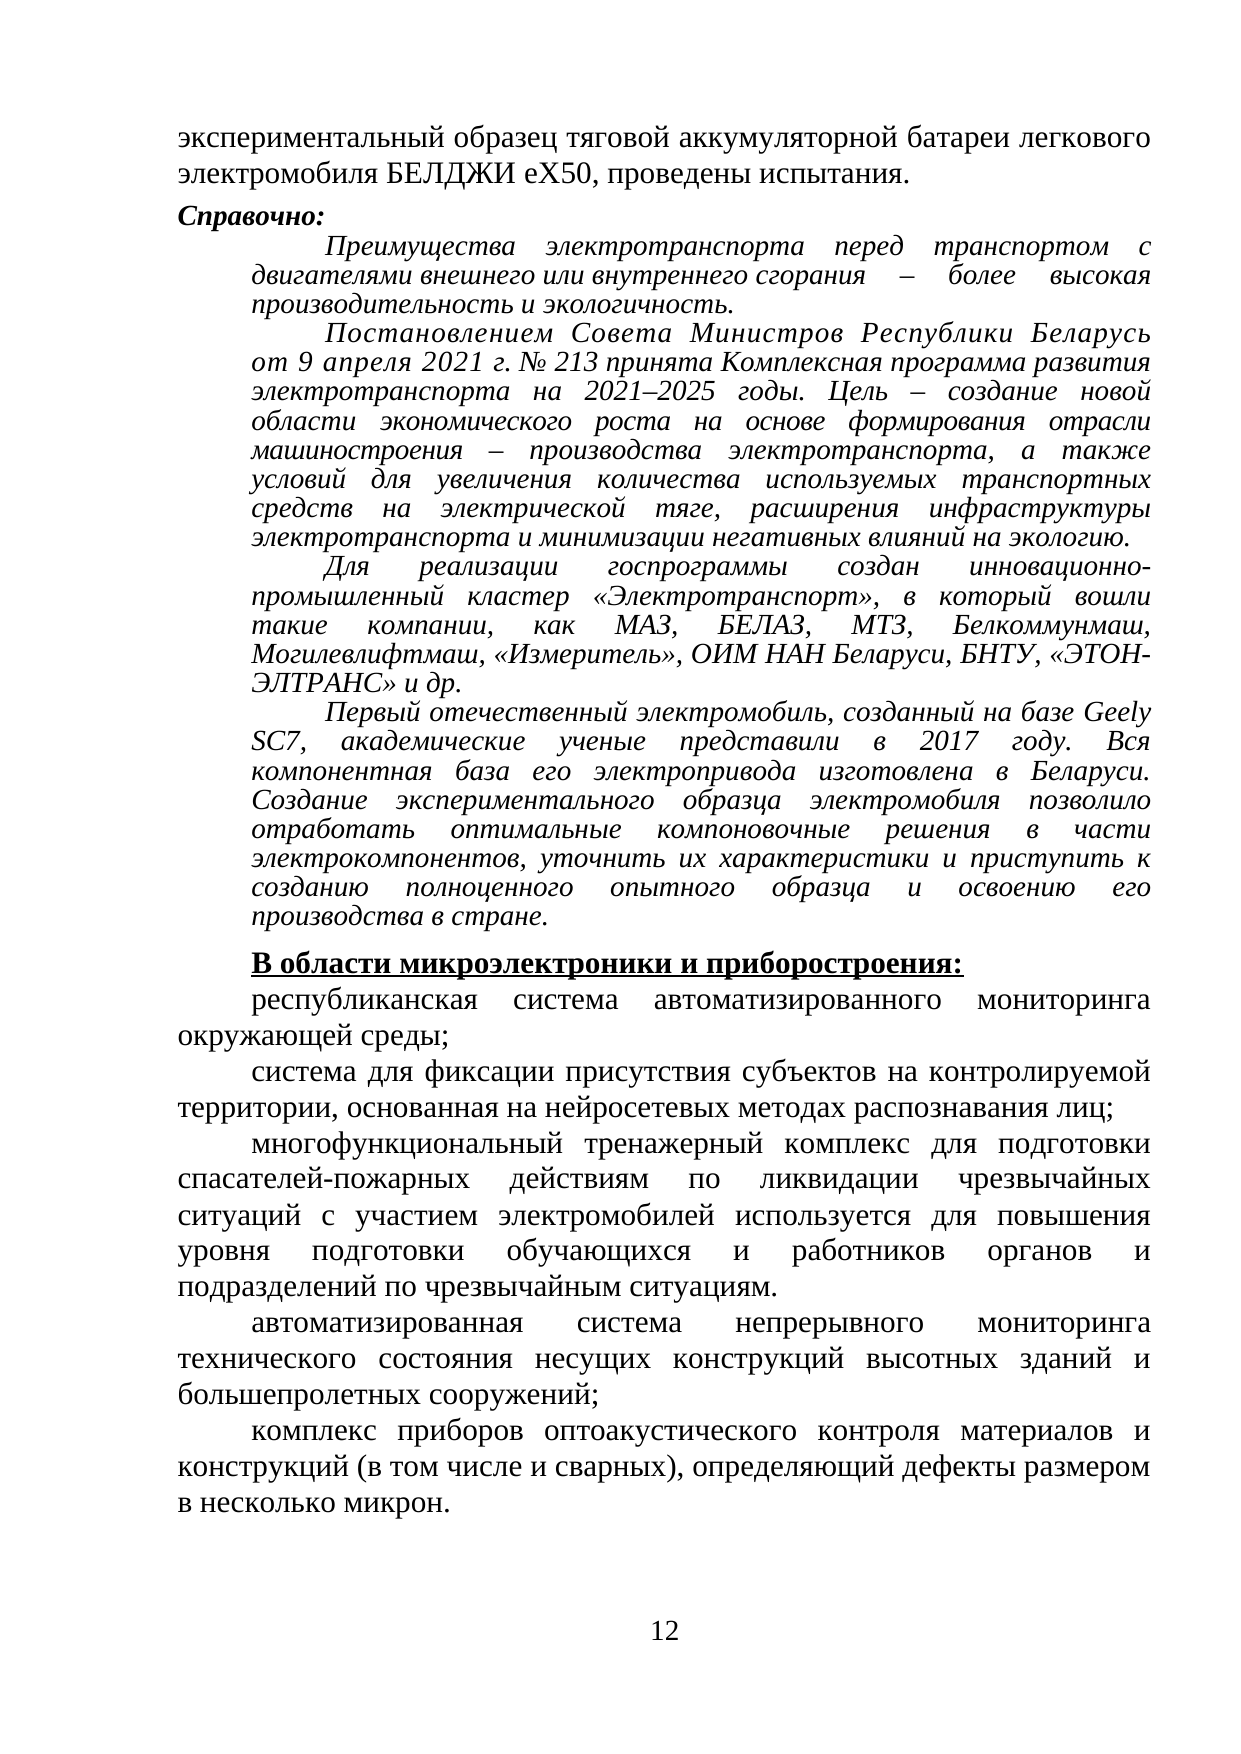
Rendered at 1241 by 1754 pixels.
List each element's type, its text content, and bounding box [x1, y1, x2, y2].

text республиканская система автоматизированного мониторинга окружающей среды; [177, 980, 1152, 1052]
text Для реализации госпрограммы создан инновационно-промышленный кластер «Электротранспорт», в который вошли такие компании, как МАЗ, БЕЛАЗ, МТЗ, Белкоммунмаш, Могилевлифтмаш, «Измеритель», ОИМ НАН Беларуси, БНТУ, «ЭТОН-ЭЛТРАНС» и др. [251, 552, 1152, 698]
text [177, 118, 1152, 190]
text Справочно: [177, 202, 1152, 232]
text Преимущества электротранспорта перед транспортом с двигателями внешнего или внутреннего сгорания – более высокая производительность и экологичность. [251, 232, 1152, 319]
text В области микроэлектроники и приборостроения: [177, 944, 1152, 980]
text Постановлением Совета Министров Республики Беларусь от 9 апреля 2021 г. № 213 принята Комплексная программа развития электротранспорта на 2021–2025 годы. Цель – создание новой области экономического роста на основе формирования отрасли машиностроения – производства электротранспорта, а также условий для увеличения количества используемых транспортных средств на электрической тяге, расширения инфраструктуры электротранспорта и минимизации негативных влияний на экологию. [251, 319, 1152, 552]
text Первый отечественный электромобиль, созданный на базе Geely SC7, академические ученые представили в 2017 году. Вся компонентная база его электропривода изготовлена в Беларуси. Создание экспериментального образца электромобиля позволило отработать оптимальные компоновочные решения в части электрокомпонентов, уточнить их характеристики и приступить к созданию полноценного опытного образца и освоению его производства в стране. [251, 698, 1152, 932]
text комплекс приборов оптоакустического контроля материалов и конструкций (в том числе и сварных), определяющий дефекты размером в несколько микрон. [177, 1411, 1152, 1519]
text автоматизированная система непрерывного мониторинга технического состояния несущих конструкций высотных зданий и большепролетных сооружений; [177, 1303, 1152, 1411]
text многофункциональный тренажерный комплекс для подготовки спасателей-пожарных действиям по ликвидации чрезвычайных ситуаций с участием электромобилей используется для повышения уровня подготовки обучающихся и работников органов и подразделений по чрезвычайным ситуациям. [177, 1124, 1152, 1303]
text система для фиксации присутствия субъектов на контролируемой территории, основанная на нейросетевых методах распознавания лиц; [177, 1052, 1152, 1124]
